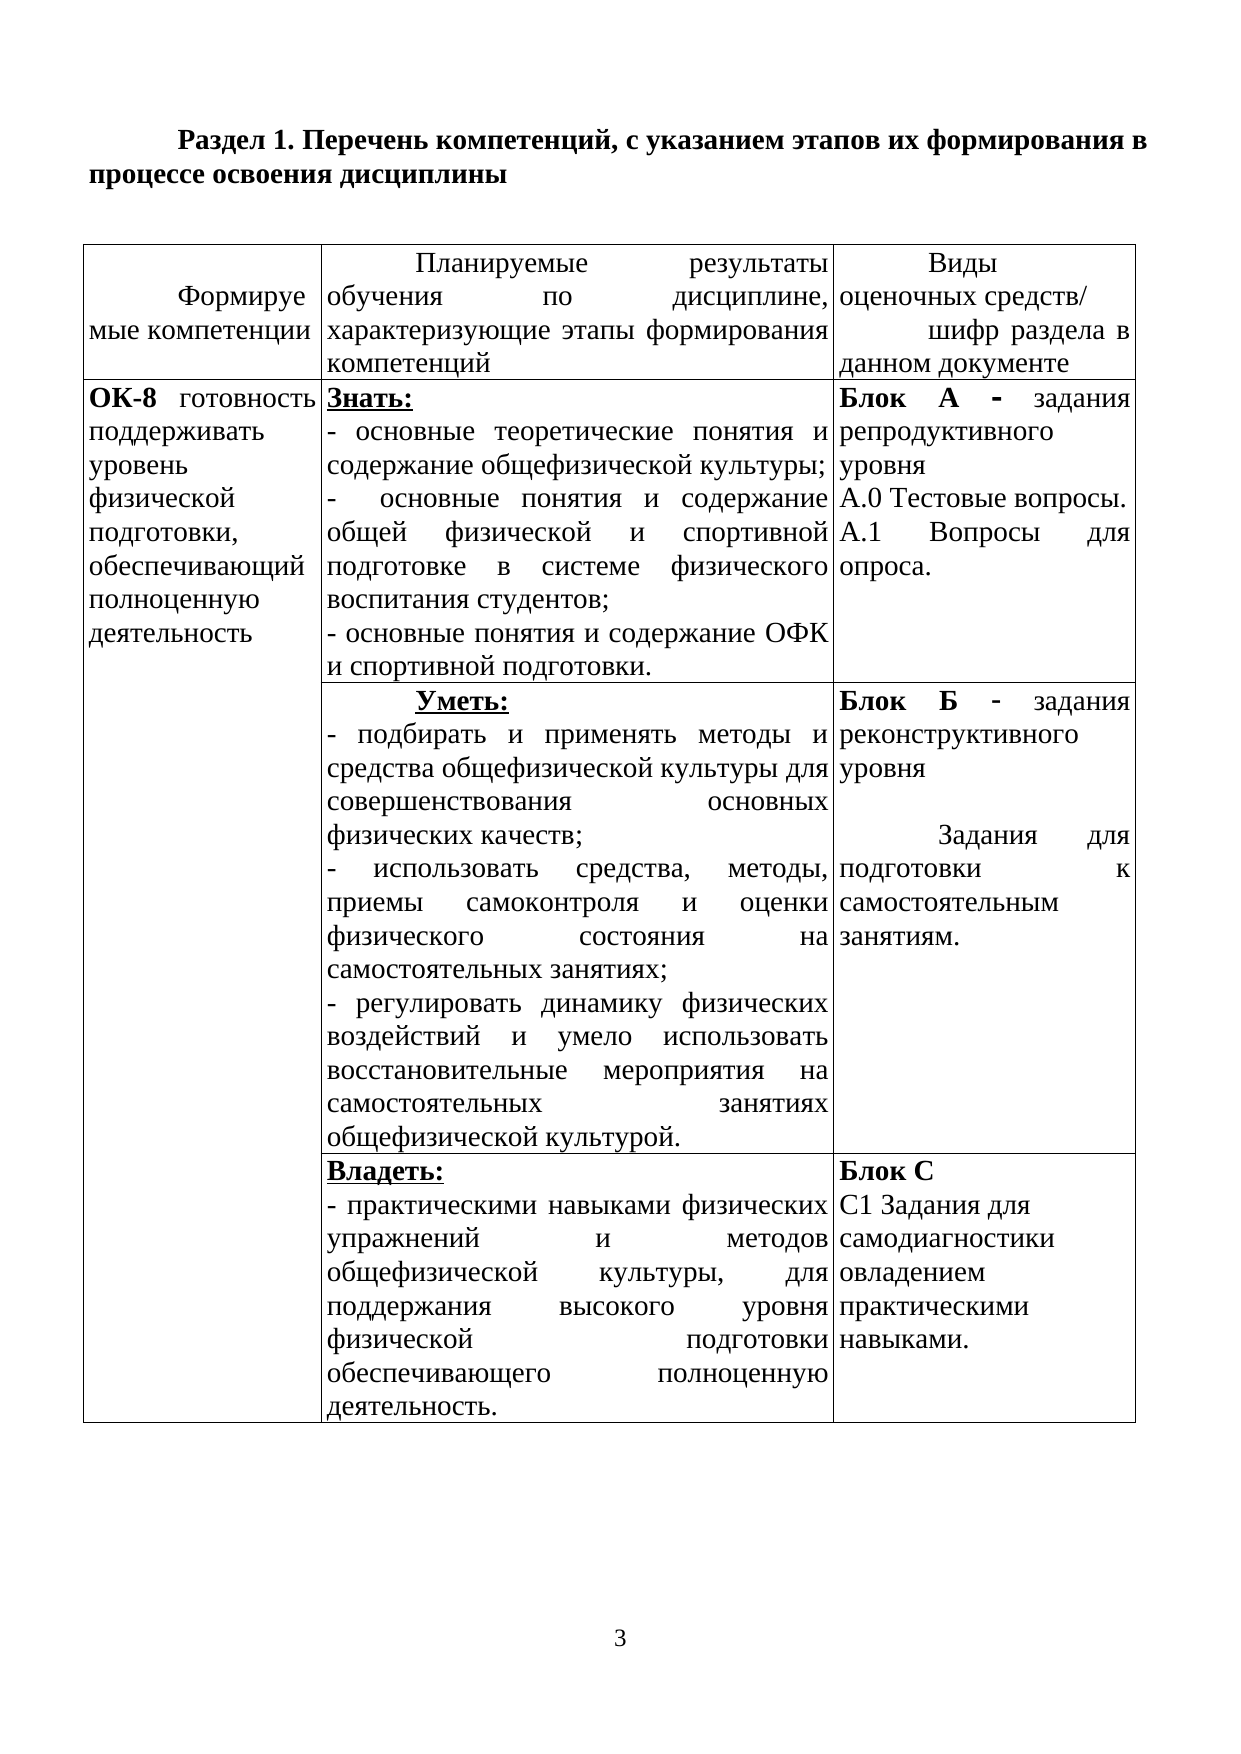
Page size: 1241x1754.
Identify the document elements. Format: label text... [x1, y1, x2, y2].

text Раздел 1. Перечень компетенций, с указанием этапов их формирования в процессе освоения дисциплины [89, 122, 1152, 189]
table_cell Владеть: - практическими навыками физических упражнений и методов общефизической культуры, для поддержания высокого уровня физической подготовки обеспечивающего полноценную деятельность. [322, 1154, 833, 1422]
table_header Планируемые результаты обучения по дисциплине, характеризующие этапы формирования компетенций [322, 245, 833, 379]
table_cell Знать: - основные теоретические понятия и содержание общефизической культуры; - основные понятия и содержание общей физической и спортивной подготовке в системе физического воспитания студентов; - основные понятия и содержание ОФК и спортивной подготовки. [322, 380, 833, 682]
table_header Формируемые компетенции [84, 245, 321, 379]
table_cell Блок А задания репродуктивного уровня А.0 Тестовые вопросы. А.1 Вопросы для опроса. [834, 380, 1135, 682]
table_cell Блок Б задания реконструктивного уровня Задания для подготовки к самостоятельным занятиям. [834, 683, 1135, 1152]
table_cell Уметь: - подбирать и применять методы и средства общефизической культуры для совершенствования основных физических качеств; - использовать средства, методы, приемы самоконтроля и оценки физического состояния на самостоятельных занятиях; - регулировать динамику физических воздействий и умело использовать восстановительные мероприятия на самостоятельных занятиях общефизической культурой. [322, 683, 833, 1152]
table_cell ОК-8 готовность поддерживать уровень физической подготовки, обеспечивающий полноценную деятельность [84, 380, 321, 1422]
table_cell Блок С С1 Задания для самодиагностики овладением практическими навыками. [834, 1154, 1135, 1422]
table_header Виды оценочных средств/ шифр раздела в данном документе [834, 245, 1135, 379]
